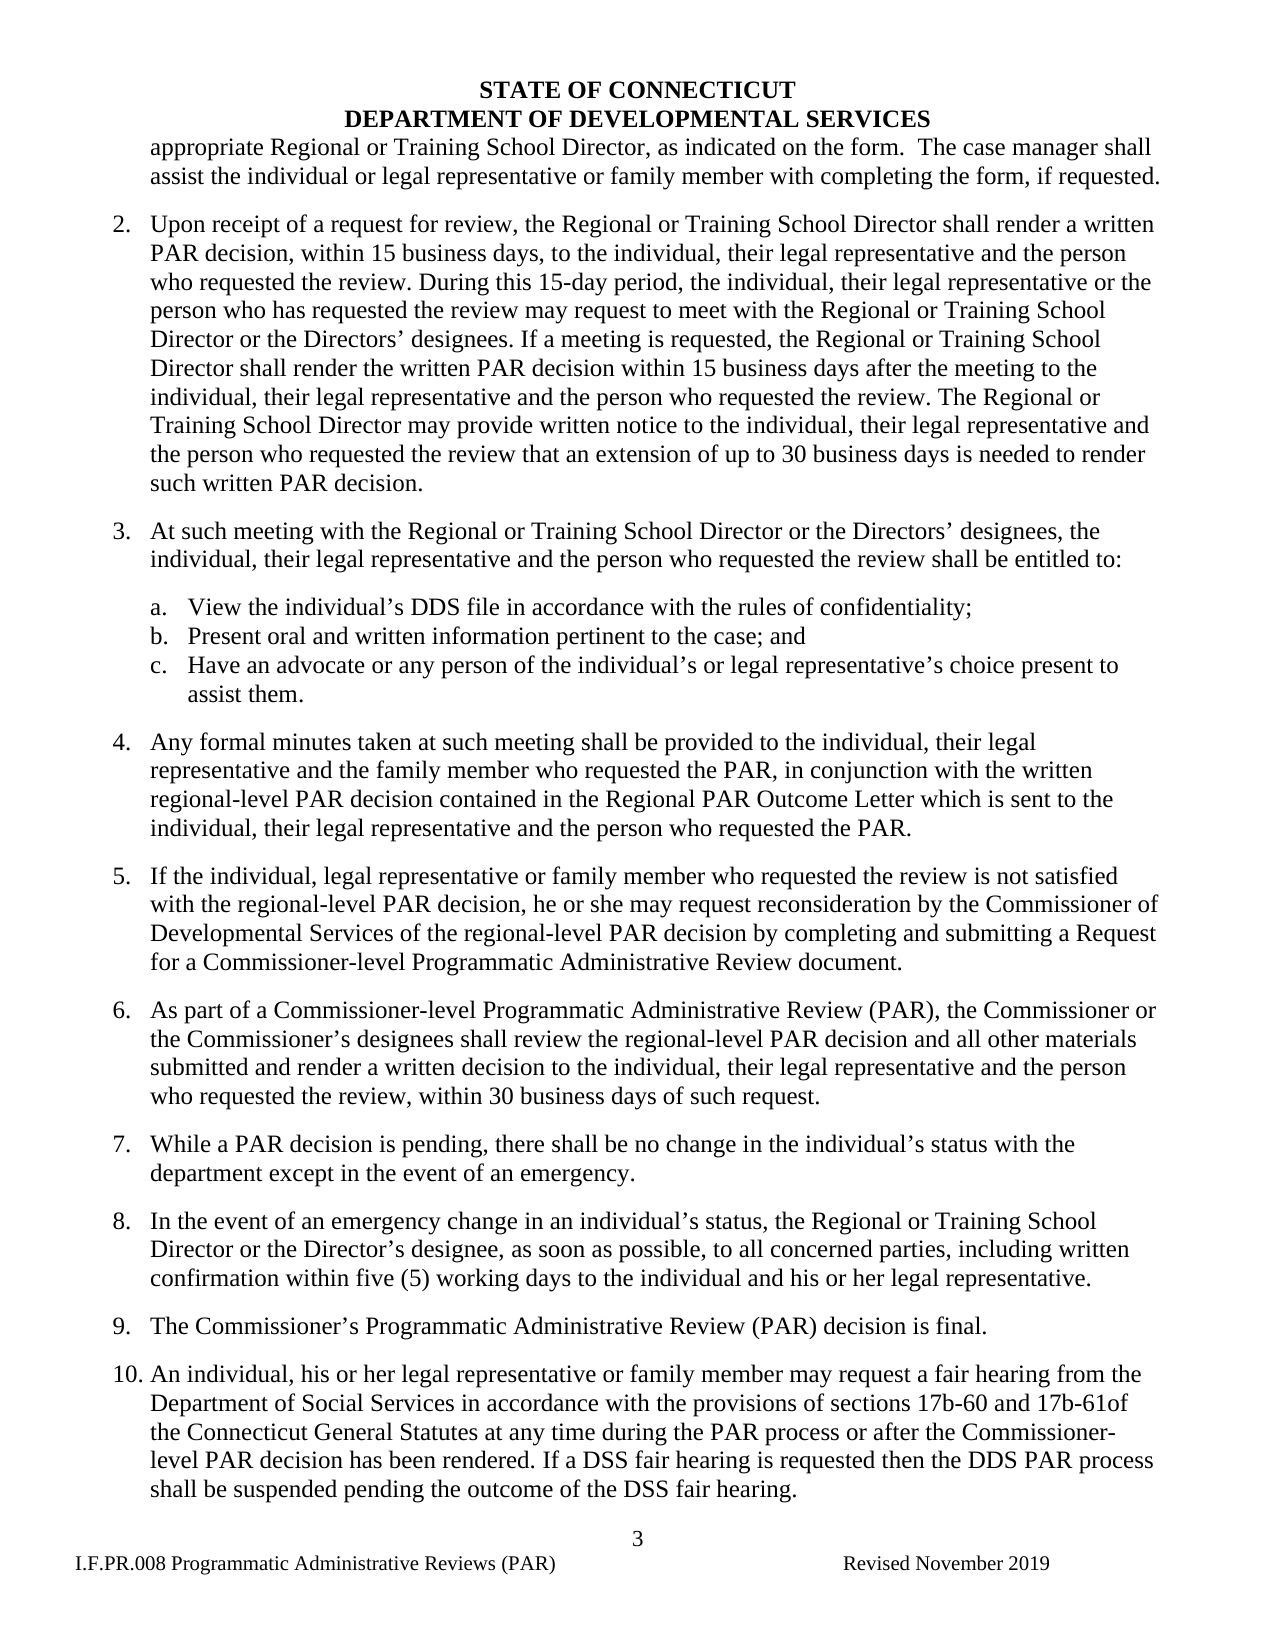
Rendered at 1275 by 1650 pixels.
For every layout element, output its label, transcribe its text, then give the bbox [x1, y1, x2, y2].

list Upon receipt of a request for review, the Regional or Training School Director shall render a written PAR decision, within 15 business days, to the individual, their legal representative and the person who requested the review. During this 15-day period, the individual, their legal representative or the person who has requested the review may request to meet with the Regional or Training School Director or the Directors’ designees. If a meeting is requested, the Regional or Training School Director shall render the written PAR decision within 15 business days after the meeting to the individual, their legal representative and the person who requested the review. The Regional or Training School Director may provide written notice to the individual, their legal representative and the person who requested the review that an extension of up to 30 business days is needed to render such written PAR decision. [112, 209, 1162, 497]
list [112, 132, 1162, 190]
list Have an advocate or any person of the individual’s or legal representative’s choice present to assist them. [150, 650, 1162, 707]
list While a PAR decision is pending, there shall be no change in the individual’s status with the department except in the event of an emergency. [112, 1129, 1162, 1187]
list The Commissioner’s Programmatic Administrative Review (PAR) decision is final. [112, 1311, 1162, 1340]
list View the individual’s DDS file in accordance with the rules of confidentiality; [150, 592, 1162, 621]
list An individual, his or her legal representative or family member may request a fair hearing from the Department of Social Services in accordance with the provisions of sections 17b-60 and 17b-61of the Connecticut General Statutes at any time during the PAR process or after the Commissioner-level PAR decision has been rendered. If a DSS fair hearing is requested then the DDS PAR process shall be suspended pending the outcome of the DSS fair hearing. [112, 1359, 1162, 1503]
list In the event of an emergency change in an individual’s status, the Regional or Training School Director or the Director’s designee, as soon as possible, to all concerned parties, including written confirmation within five (5) working days to the individual and his or her legal representative. [112, 1206, 1162, 1292]
list Any formal minutes taken at such meeting shall be provided to the individual, their legal representative and the family member who requested the PAR, in conjunction with the written regional-level PAR decision contained in the Regional PAR Outcome Letter which is sent to the individual, their legal representative and the person who requested the PAR. [112, 727, 1162, 842]
list Present oral and written information pertinent to the case; and [150, 621, 1162, 650]
list If the individual, legal representative or family member who requested the review is not satisfied with the regional-level PAR decision, he or she may request reconsideration by the Commissioner of Developmental Services of the regional-level PAR decision by completing and submitting a Request for a Commissioner-level Programmatic Administrative Review document. [112, 861, 1162, 976]
list As part of a Commissioner-level Programmatic Administrative Review (PAR), the Commissioner or the Commissioner’s designees shall review the regional-level PAR decision and all other materials submitted and render a written decision to the individual, their legal representative and the person who requested the review, within 30 business days of such request. [112, 995, 1162, 1110]
list At such meeting with the Regional or Training School Director or the Directors’ designees, the individual, their legal representative and the person who requested the review shall be entitled to: [112, 516, 1162, 573]
